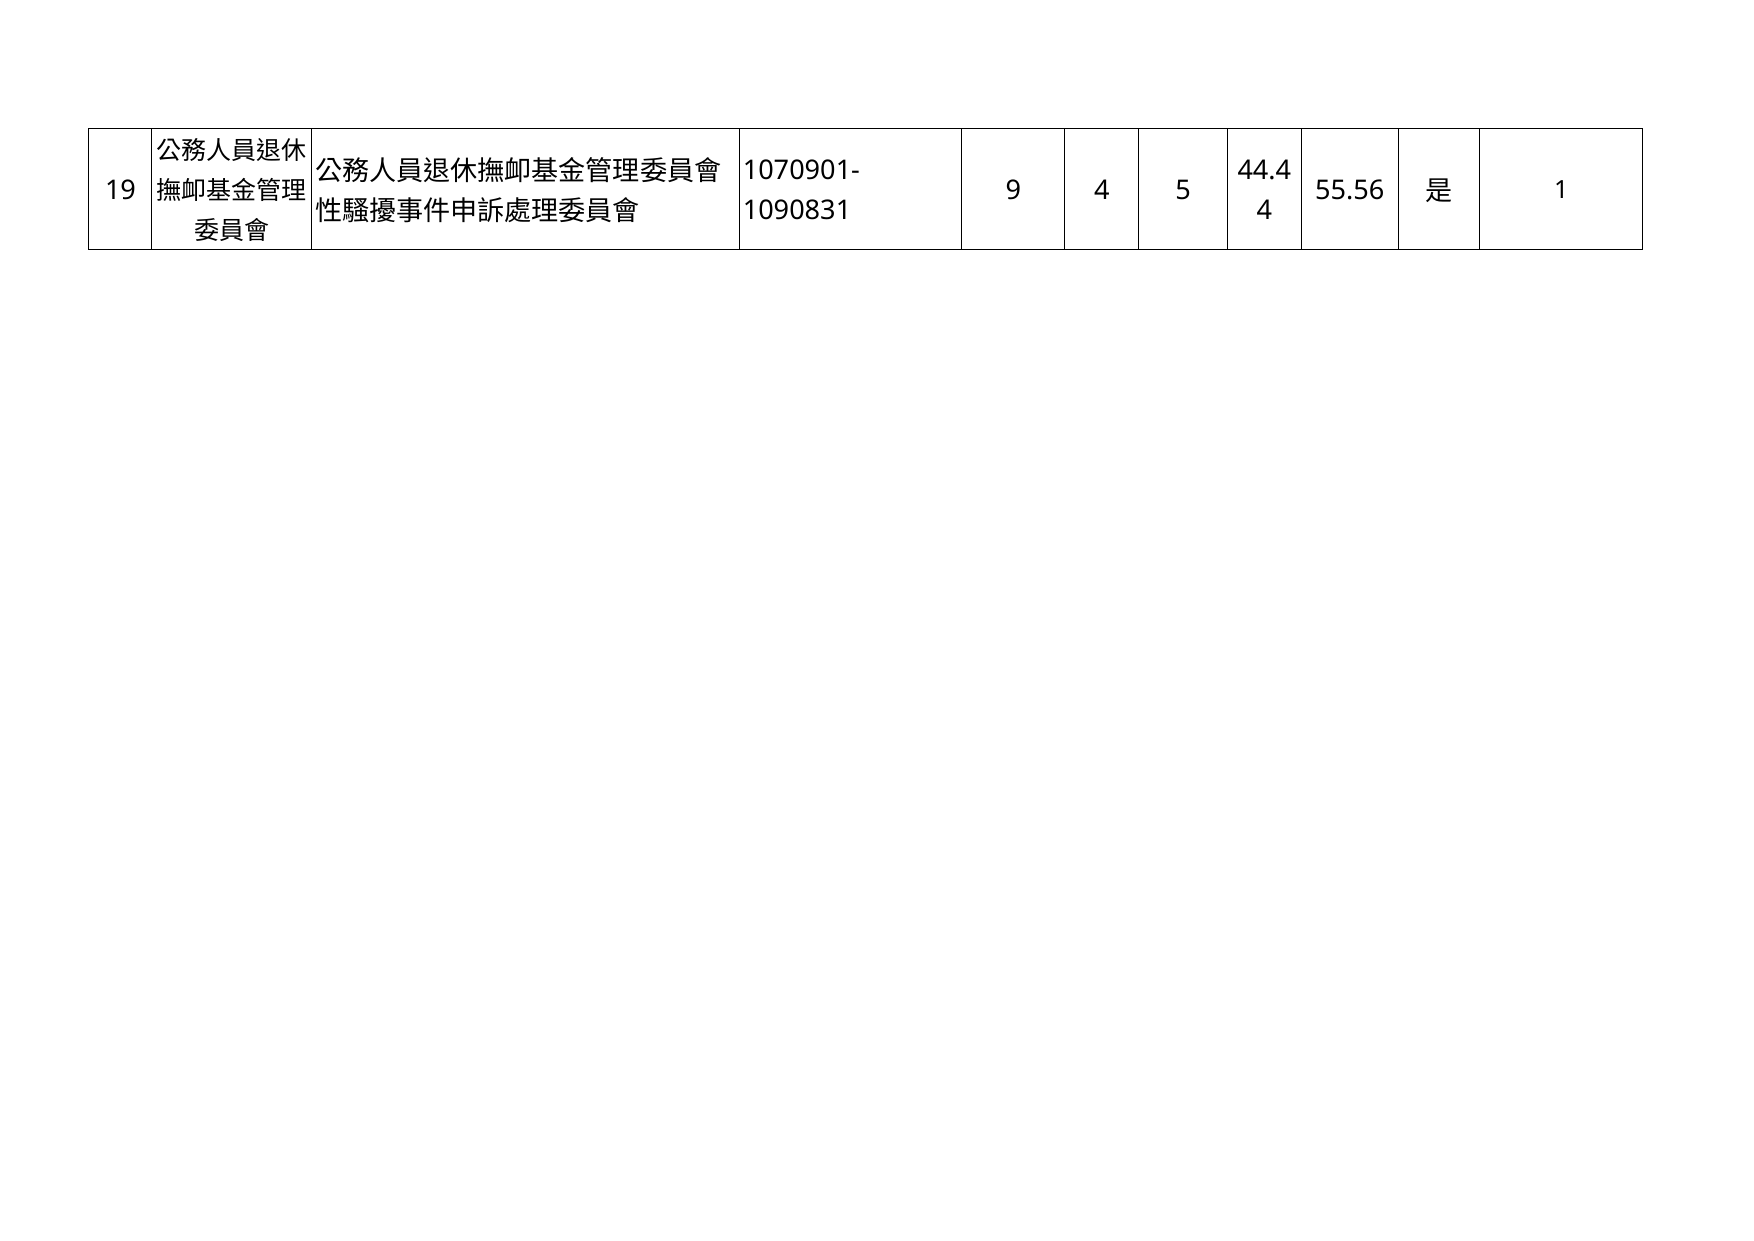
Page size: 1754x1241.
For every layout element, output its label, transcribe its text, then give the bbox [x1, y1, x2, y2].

table_cell 是 [1399, 129, 1479, 249]
table_cell 4 [1065, 129, 1138, 249]
table_cell 5 [1139, 129, 1227, 249]
table_cell 44.44 [1228, 129, 1301, 249]
table_cell 55.56 [1302, 129, 1398, 249]
table_cell 1070901-1090831 [740, 129, 961, 249]
table_cell 19 [89, 129, 151, 249]
table_cell 公務人員退休撫卹基金管理委員會 [152, 129, 311, 249]
table_cell 公務人員退休撫卹基金管理委員會性騷擾事件申訴處理委員會 [312, 129, 739, 249]
table_cell 1 [1480, 129, 1642, 249]
table_cell 9 [962, 129, 1064, 249]
